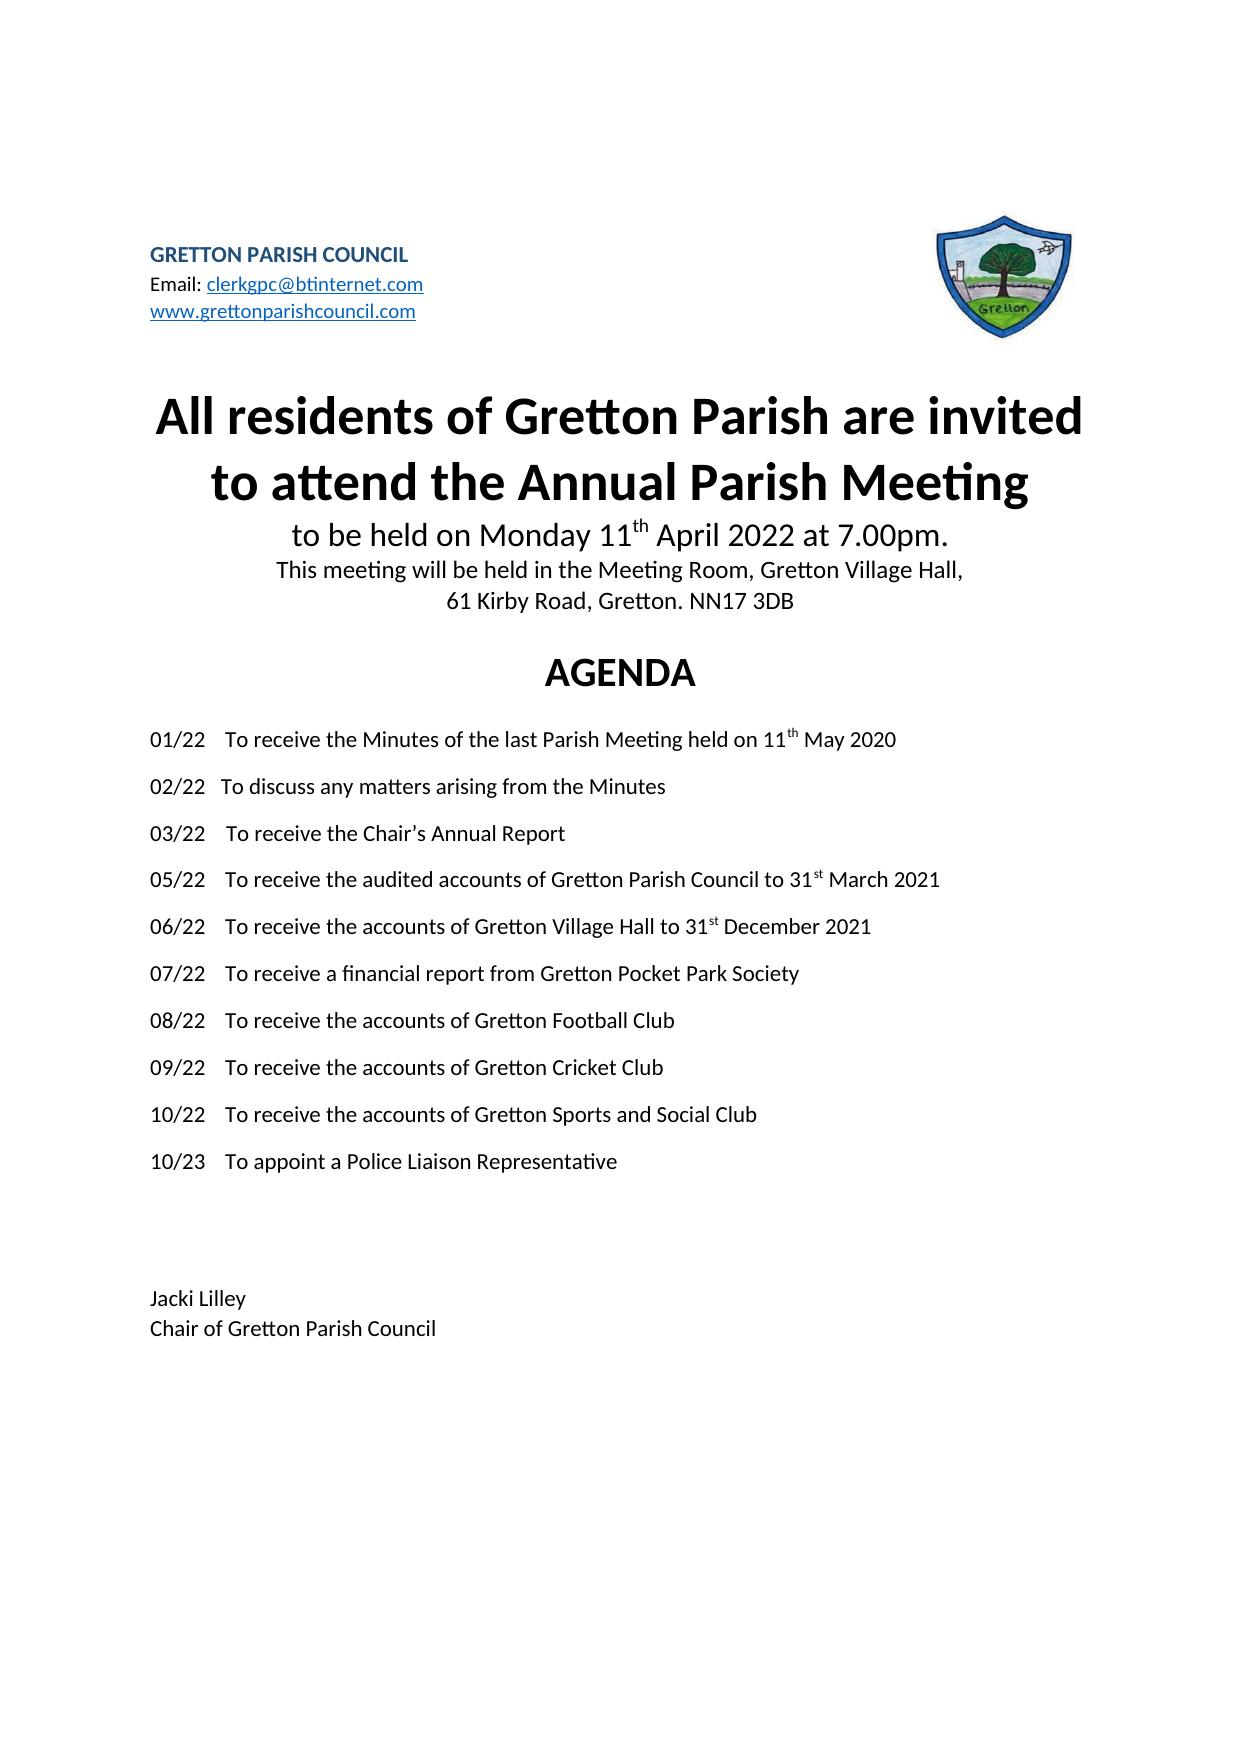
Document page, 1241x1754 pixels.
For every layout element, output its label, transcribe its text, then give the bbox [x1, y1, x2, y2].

text 05/22 To receive the audited accounts of Gretton Parish Council to 31st March 2021 [150, 866, 1090, 894]
text 07/22 To receive a financial report from Gretton Pocket Park Society [150, 959, 1090, 987]
text 10/22 To receive the accounts of Gretton Sports and Social Club [150, 1100, 1090, 1128]
text 02/22 To discuss any matters arising from the Minutes [150, 772, 1090, 800]
text www.grettonparishcouncil.com [150, 298, 1090, 324]
text 08/22 To receive the accounts of Gretton Football Club [150, 1006, 1090, 1034]
text 10/23 To appoint a Police Liaison Representative [150, 1147, 1090, 1175]
text 06/22 To receive the accounts of Gretton Village Hall to 31st December 2021 [150, 912, 1090, 941]
text This meeting will be held in the Meeting Room, Gretton Village Hall, [150, 554, 1090, 585]
text to be held on Monday 11th April 2022 at 7.00pm. [150, 514, 1090, 554]
text Email: clerkgpc@btinternet.com [150, 271, 1090, 296]
text Chair of Gretton Parish Council [150, 1314, 1090, 1343]
text 03/22 To receive the Chair’s Annual Report [150, 819, 1090, 847]
text 61 Kirby Road, Gretton. NN17 3DB [150, 585, 1090, 616]
text Jacki Lilley [150, 1284, 1090, 1312]
text 09/22 To receive the accounts of Gretton Cricket Club [150, 1053, 1090, 1081]
text GRETTON PARISH COUNCIL [150, 241, 1090, 269]
text All residents of Gretton Parish are invited to attend the Annual Parish Meeting [150, 382, 1090, 514]
text 01/22 To receive the Minutes of the last Parish Meeting held on 11th May 2020 [150, 725, 1090, 753]
picture [915, 201, 1091, 349]
text AGENDA [150, 646, 1090, 697]
